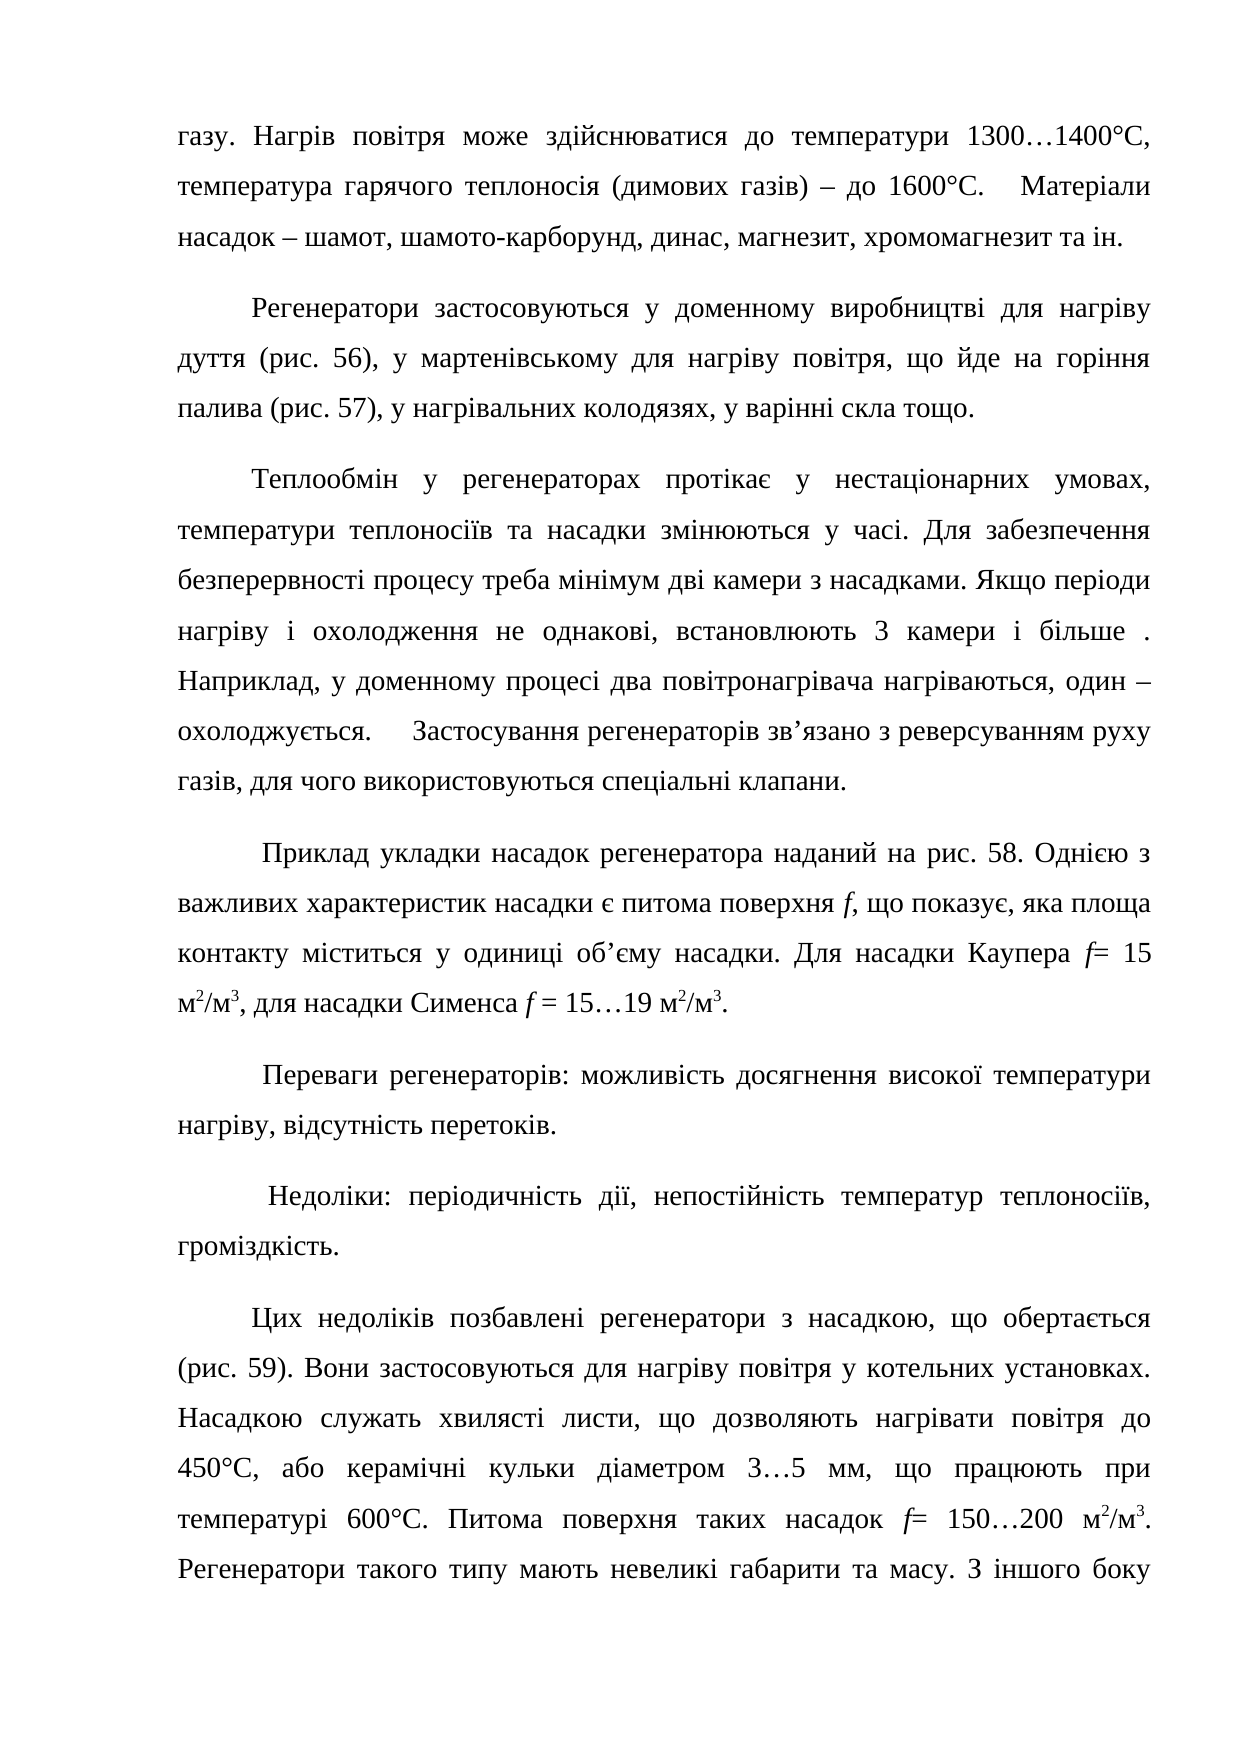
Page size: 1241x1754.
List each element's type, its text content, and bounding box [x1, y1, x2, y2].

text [177, 118, 1152, 252]
text Приклад укладки насадок регенератора наданий на рис. 58. Однією з важливих характеристик насадки є питома поверхня f, що показує, яка площа контакту міститься у одиниці об’єму насадки. Для насадки Каупера f= 15 м2/м3, для насадки Сименса f = 15…19 м2/м3. [177, 835, 1152, 1019]
text Переваги регенераторів: можливість досягнення високої температури нагріву, відсутність перетоків. [177, 1057, 1152, 1141]
text Недоліки: періодичність дії, непостійність температур теплоносіїв, громіздкість. [177, 1178, 1152, 1262]
text Регенератори застосовуються у доменному виробництві для нагріву дуття (рис. 56), у мартенівському для нагріву повітря, що йде на горіння палива (рис. 57), у нагрівальних колодязях, у варінні скла тощо. [177, 290, 1152, 424]
text Теплообмін у регенераторах протікає у нестаціонарних умовах, температури теплоносіїв та насадки змінюються у часі. Для забезпечення безперервності процесу треба мінімум дві камери з насадками. Якщо періоди нагріву і охолодження не однакові, встановлюють 3 камери і більше . Наприклад, у доменному процесі два повітронагрівача нагріваються, один – охолоджується. Застосування регенераторів зв’язано з реверсуванням руху газів, для чого використовуються спеціальні клапани. [177, 462, 1152, 797]
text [177, 1300, 1152, 1585]
